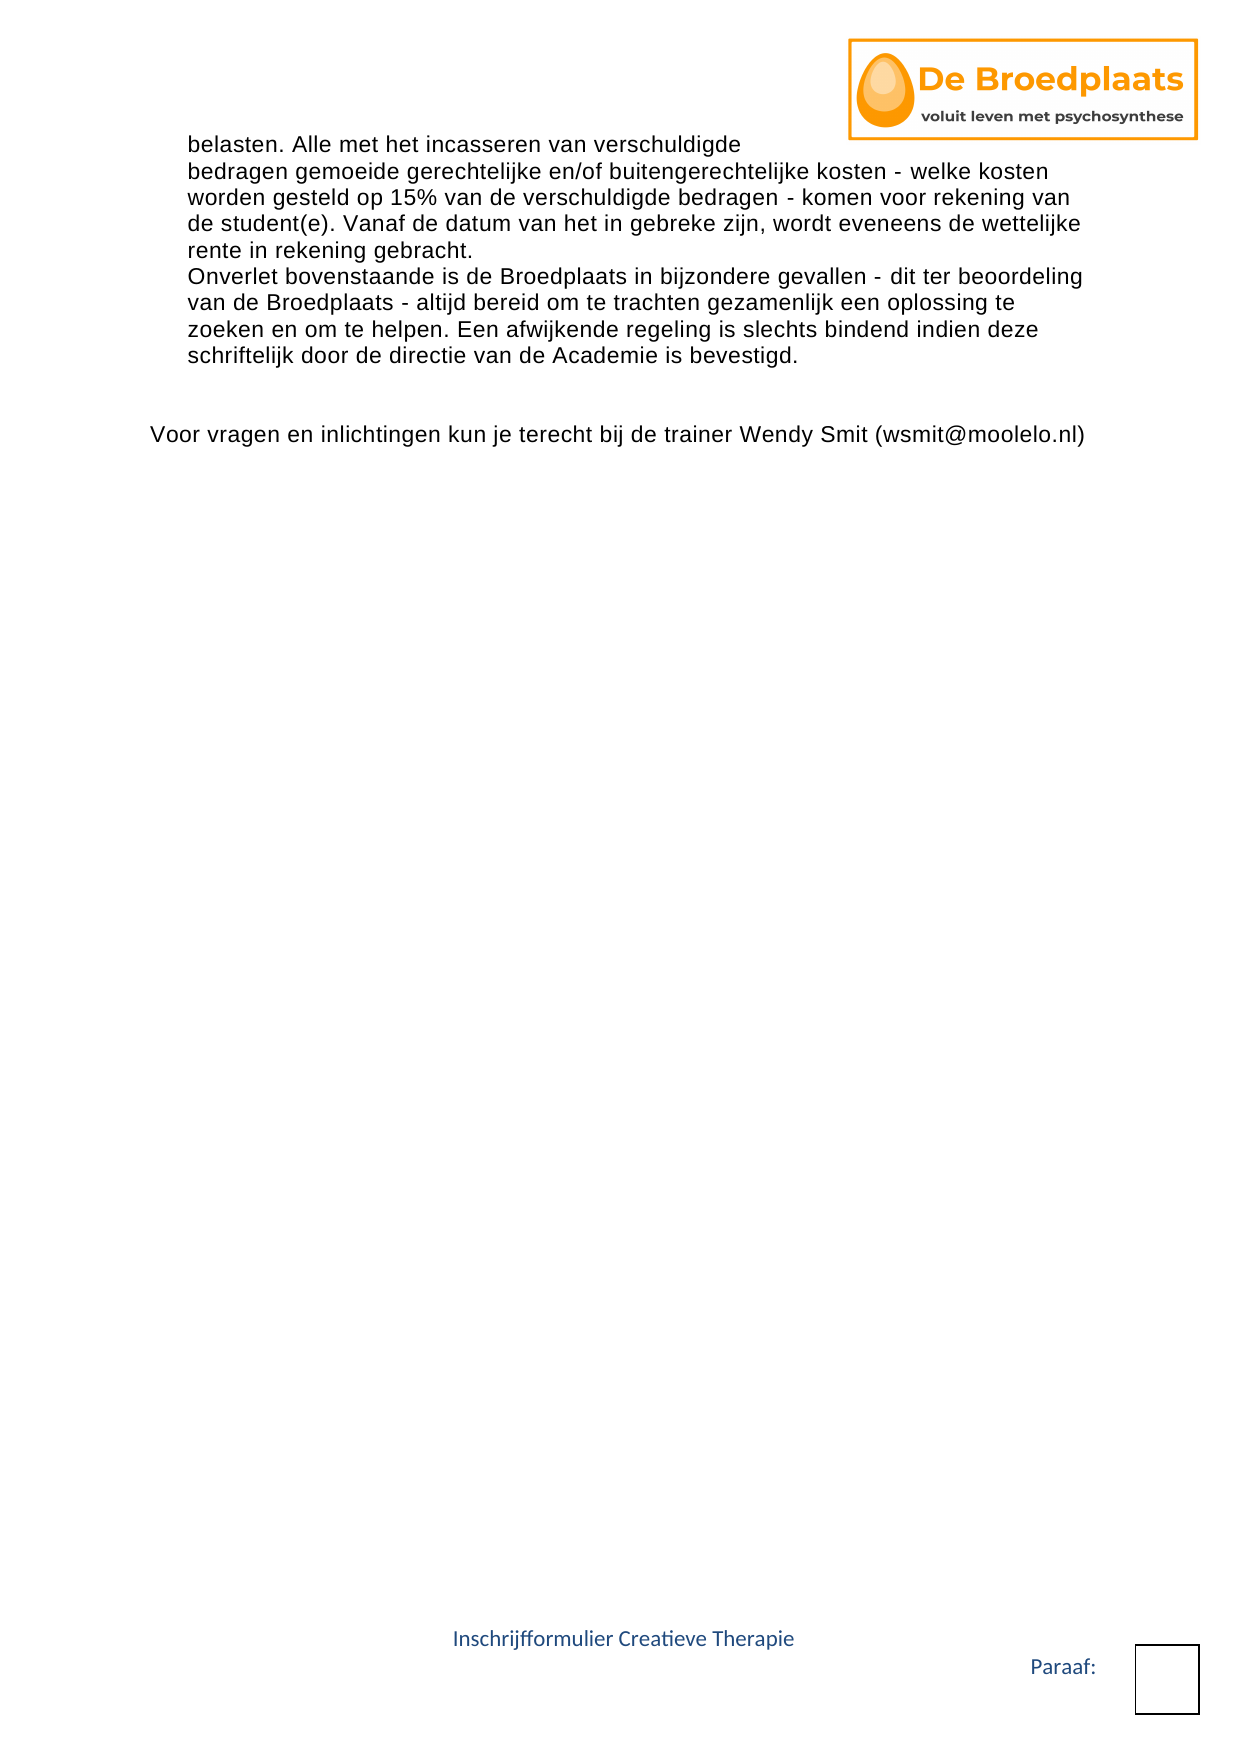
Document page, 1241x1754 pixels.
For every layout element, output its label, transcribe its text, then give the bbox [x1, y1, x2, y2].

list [187, 131, 1097, 263]
picture [845, 36, 1202, 145]
text Voor vragen en inlichtingen kun je terecht bij de trainer Wendy Smit (wsmit@moolelo.nl) [150, 421, 1097, 447]
list Onverlet bovenstaande is de Broedplaats in bijzondere gevallen - dit ter beoordeling van de Broedplaats - altijd bereid om te trachten gezamenlijk een oplossing te zoeken en om te helpen. Een afwijkende regeling is slechts bindend indien deze schriftelijk door de directie van de Academie is bevestigd. [187, 263, 1097, 368]
